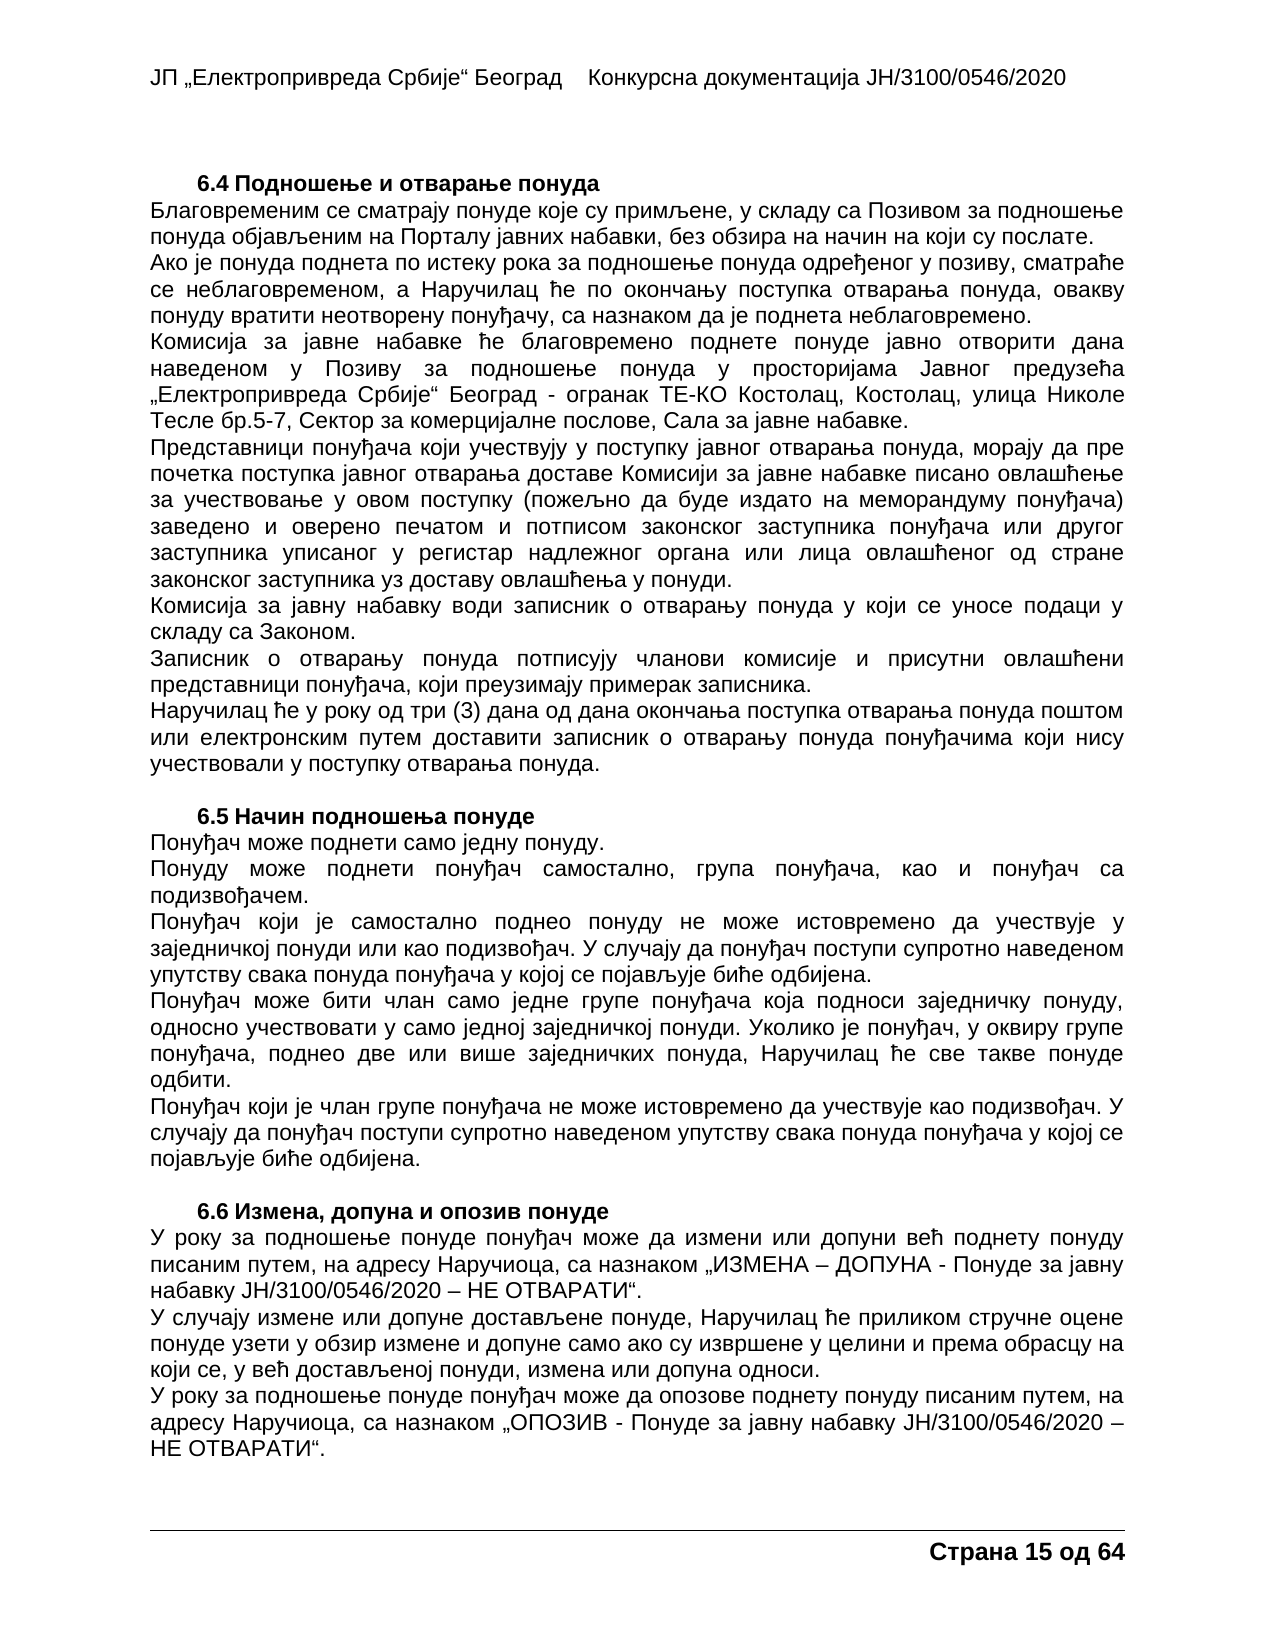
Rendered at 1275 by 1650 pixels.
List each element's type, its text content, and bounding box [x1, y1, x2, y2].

text Комисија за јавну набавку води записник о отварању понуда у који се уносе подаци у складу са Законом. [150, 592, 1125, 644]
list Измена, допуна и опозив понуде [197, 1198, 1125, 1224]
text Ако је понуда поднета по истеку рока за подношење понуда одређеног у позиву, сматраће се неблаговременом, а Наручилац ће по окончању поступка отварања понуда, овакву понуду вратити неотворену понуђачу, са назнаком да је поднета неблаговремено. [150, 249, 1125, 328]
text Понуђач који је члан групе понуђача не може истовремено да учествује као подизвођач. У случају да понуђач поступи супротно наведеном упутству свака понуда понуђача у којој се појављује биће одбијена. [150, 1093, 1125, 1172]
text Понуду може поднети понуђач самостално, група понуђача, као и понуђач са подизвођачем. [150, 855, 1125, 908]
text Понуђач може бити члан само једне групе понуђача која подноси заједничку понуду, односно учествовати у само једној заједничкој понуди. Уколико је понуђач, у оквиру групе понуђача, поднео две или више заједничких понуда, Наручилац ће све такве понуде одбити. [150, 987, 1125, 1093]
text Записник о отварању понуда потписују чланови комисије и присутни овлашћени представници понуђача, који преузимају примерак записника. [150, 644, 1125, 697]
text У року за подношење понуде понуђач може да измени или допуни већ поднету понуду писаним путем, на адресу Наручиоца, са назнаком „ИЗМЕНА – ДОПУНА - Понуде за јавну набавку ЈН/3100/0546/2020 – НЕ ОТВАРАТИ“. [150, 1224, 1125, 1303]
text Понуђач који је самостално поднео понуду не може истовремено да учествује у заједничкој понуди или као подизвођач. У случају да понуђач поступи супротно наведеном упутству свака понуда понуђача у којој се појављује биће одбијена. [150, 908, 1125, 987]
text Благовременим се сматрају понуде које су примљене, у складу са Позивом за подношење понуда објављеним на Порталу јавних набавки, без обзира на начин на који су послате. [150, 197, 1125, 249]
list Подношење и отварање понуда [197, 170, 1125, 197]
text Наручилац ће у року од три (3) дана од дана окончања поступка отварања понуда поштом или електронским путем доставити записник о отварању понуда понуђачима који нису учествовали у поступку отварања понуда. [150, 697, 1125, 776]
text Комисија за јавне набавке ће благовремено поднете понуде јавно отворити дана наведеном у Позиву за подношење понуда у просторијама Јавног предузећа „Електропривреда Србије“ Београд - огранак ТЕ-КО Костолац, Костолац, улица Николе Тесле бр.5-7, Сектор за комерцијалне послове, Сала за јавне набавке. [150, 328, 1125, 434]
list Начин подношења понуде [197, 803, 1125, 829]
text Понуђач може поднети само једну понуду. [150, 829, 1125, 855]
text У случају измене или допуне достављене понуде, Наручилац ће приликом стручне оцене понуде узети у обзир измене и допуне само ако су извршене у целини и према обрасцу на који се, у већ достављеној понуди, измена или допуна односи. [150, 1303, 1125, 1382]
text У року за подношење понуде понуђач може да опозове поднету понуду писаним путем, на адресу Наручиоца, са назнаком „ОПОЗИВ - Понуде за јавну набавку ЈН/3100/0546/2020 – НЕ ОТВАРАТИ“. [150, 1382, 1125, 1462]
text Представници понуђача који учествују у поступку јавног отварања понуда, морају да пре почетка поступка јавног отварања доставе Комисији за јавне набавке писано овлашћење за учествовање у овом поступку (пожељно да буде издато на меморандуму понуђача) заведено и оверено печатом и потписом законског заступника понуђача или другог заступника уписаног у регистар надлежног органа или лица овлашћеног од стране законског заступника уз доставу овлашћења у понуди. [150, 434, 1125, 592]
